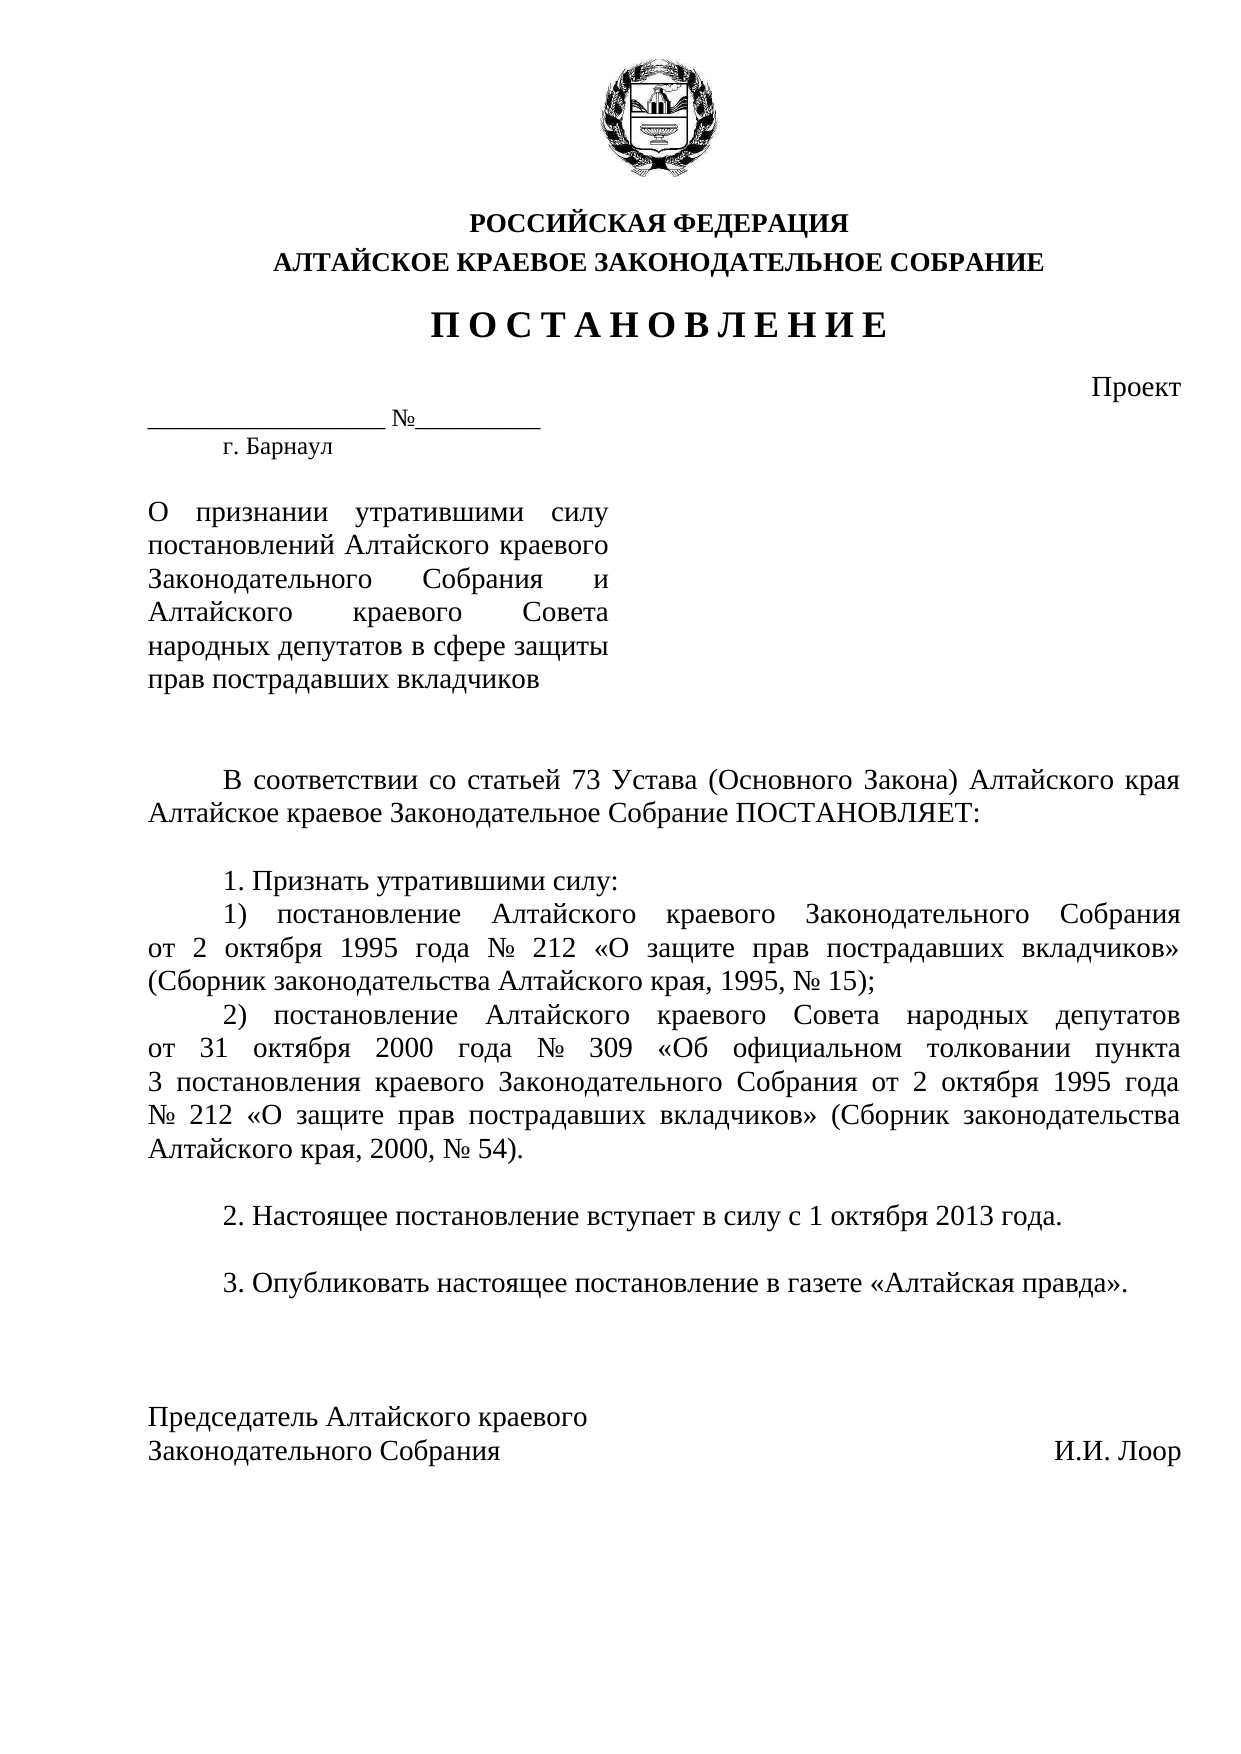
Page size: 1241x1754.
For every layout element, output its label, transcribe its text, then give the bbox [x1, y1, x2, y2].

table_header И.И. Лоор [665, 1399, 1192, 1466]
text ___________________ №__________ [148, 403, 1181, 431]
subtitle Проект [148, 369, 1181, 403]
text 2) постановление Алтайского краевого Совета народных депутатов от 31 октября 2000 года № 309 «Об официальном толковании пункта 3 постановления краевого Законодательного Собрания от 2 октября 1995 года № 212 «О защите прав пострадавших вкладчиков» (Сборник законодательства Алтайского края, 2000, № 54). [148, 997, 1181, 1164]
text 1. Признать утратившими силу: [148, 863, 1181, 896]
table_header Председатель Алтайского краевого Законодательного Собрания [136, 1399, 664, 1466]
table_header О признании утратившими силу постановлений Алтайского краевого Законодательного Собрания и Алтайского краевого Совета народных депутатов в сфере защиты прав пострадавших вкладчиков [136, 494, 620, 695]
text 3. Опубликовать настоящее постановление в газете «Алтайская правда». [148, 1265, 1181, 1299]
text г. Барнаул [148, 431, 1181, 460]
text В соответствии со статьей 73 Устава (Основного Закона) Алтайского края Алтайское краевое Законодательное Собрание ПОСТАНОВЛЯЕТ: [148, 762, 1181, 829]
picture [600, 59, 718, 177]
text 1) постановление Алтайского краевого Законодательного Собрания от 2 октября 1995 года № 212 «О защите прав пострадавших вкладчиков» (Сборник законодательства Алтайского края, 1995, № 15); [148, 896, 1181, 997]
text 2. Настоящее постановление вступает в силу с 1 октября 2013 года. [148, 1198, 1181, 1232]
